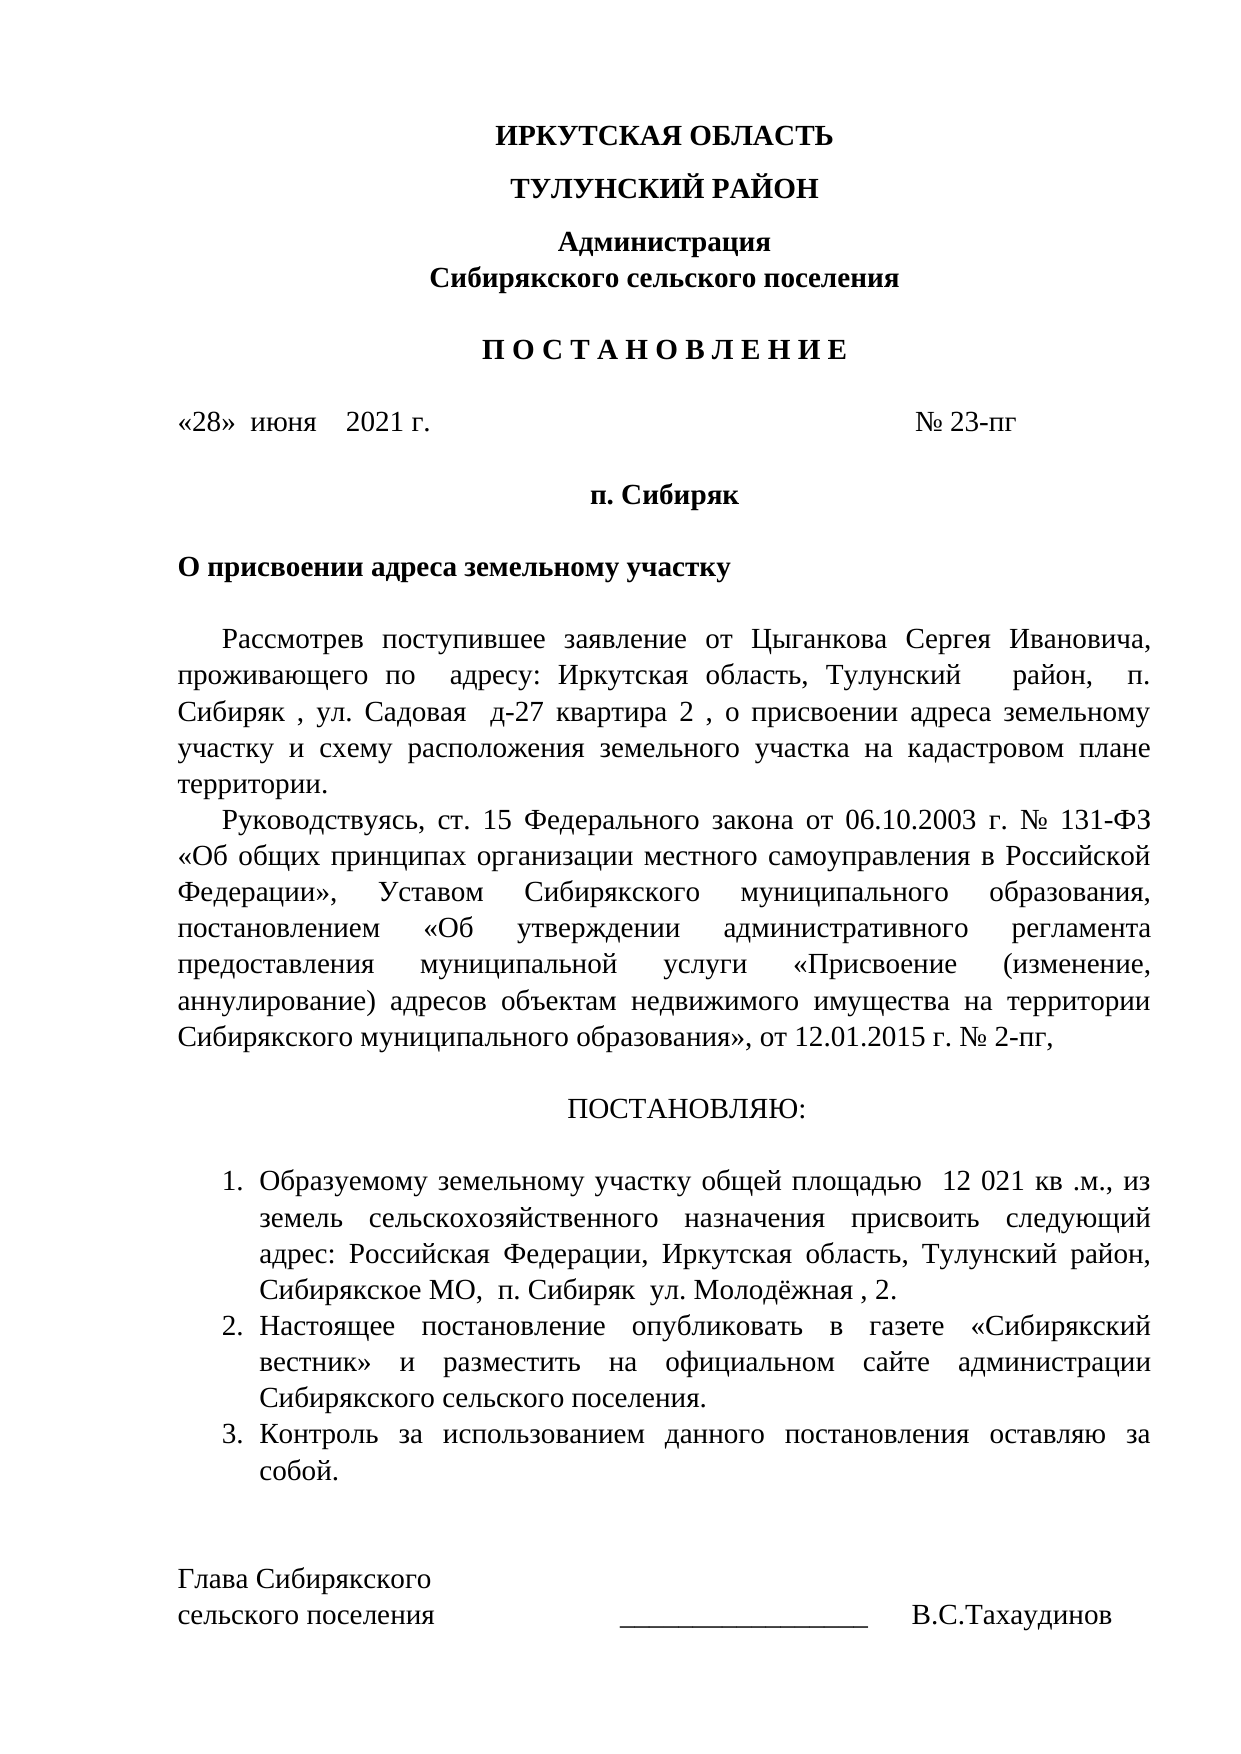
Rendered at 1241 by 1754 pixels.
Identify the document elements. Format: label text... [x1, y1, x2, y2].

text ИРКУТСКАЯ ОБЛАСТЬ [177, 118, 1152, 152]
text П О С Т А Н О В Л Е Н И Е [177, 332, 1152, 366]
text сельского поселения _________________ В.С.Тахаудинов [177, 1597, 1152, 1631]
text Руководствуясь, ст. 15 Федерального закона от 06.10.2003 г. № 131-ФЗ «Об общих принципах организации местного самоуправления в Российской Федерации», Уставом Сибирякского муниципального образования, постановлением «Об утверждении административного регламента предоставления муниципальной услуги «Присвоение (изменение, аннулирование) адресов объектам недвижимого имущества на территории Сибирякского муниципального образования», от 12.01.2015 г. № 2-пг, [177, 802, 1152, 1052]
text Сибирякского сельского поселения [177, 260, 1152, 293]
text ПОСТАНОВЛЯЮ: [177, 1091, 1152, 1125]
list Образуемому земельному участку общей площадью 12 021 кв .м., из земель сельскохозяйственного назначения присвоить следующий адрес: Российская Федерации, Иркутская область, Тулунский район, Сибирякское МО, п. Сибиряк ул. Молодёжная , 2. [222, 1163, 1152, 1306]
text Рассмотрев поступившее заявление от Цыганкова Сергея Ивановича, проживающего по адресу: Иркутская область, Тулунский район, п. Сибиряк , ул. Садовая д-27 квартира 2 , о присвоении адреса земельному участку и схему расположения земельного участка на кадастровом плане территории. [177, 621, 1152, 799]
list Настоящее постановление опубликовать в газете «Сибирякский вестник» и разместить на официальном сайте администрации Сибирякского сельского поселения. [222, 1308, 1152, 1414]
text «28» июня 2021 г. № 23-пг [177, 404, 1152, 438]
text Администрация [177, 224, 1152, 257]
text п. Сибиряк [177, 477, 1152, 510]
list Контроль за использованием данного постановления оставляю за собой. [222, 1417, 1152, 1486]
text ТУЛУНСКИЙ РАЙОН [177, 171, 1152, 204]
text Глава Сибирякского [177, 1561, 1152, 1595]
text О присвоении адреса земельному участку [177, 549, 1152, 583]
